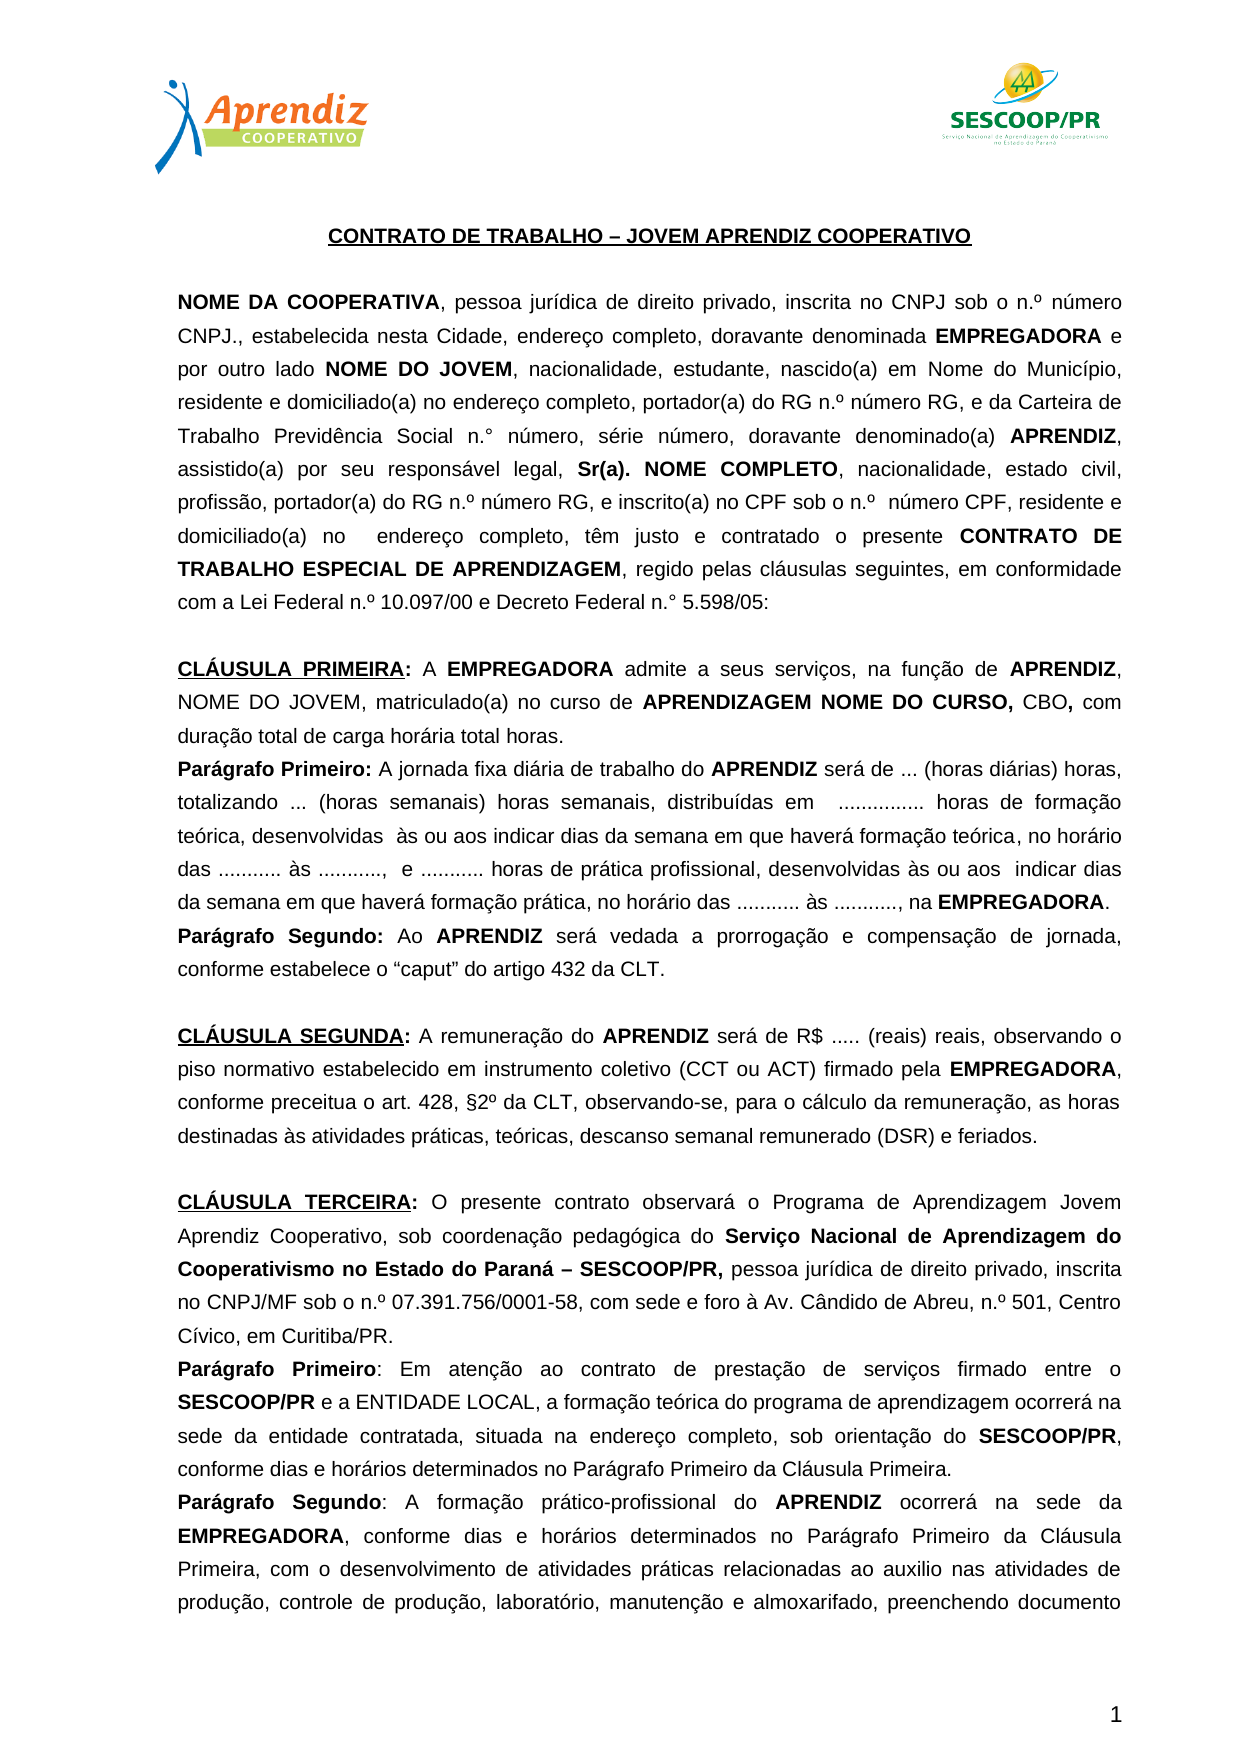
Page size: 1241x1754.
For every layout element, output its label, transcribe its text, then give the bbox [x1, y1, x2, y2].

title CONTRATO DE TRABALHO – JOVEM APRENDIZ COOPERATIVO [177, 214, 1122, 247]
text Parágrafo Segundo: Ao APRENDIZ será vedada a prorrogação e compensação de jornada, conforme estabelece o “caput” do artigo 432 da CLT. [177, 914, 1122, 981]
text CLÁUSULA Primeira: A EMPREGADORA admite a seus serviços, na função de APRENDIZ, NOME DO JOVEM, matriculado(a) no curso de APRENDIZAGEM NOME DO CURSO, cbo, com duração total de carga horária total horas. [177, 647, 1122, 747]
text Parágrafo Primeiro: Em atenção ao contrato de prestação de serviços firmado entre o SESCOOP/PR e a ENTIDADE LOCAL, a formação teórica do programa de aprendizagem ocorrerá na sede da entidade contratada, situada na endereço completo, sob orientação do SESCOOP/PR, conforme dias e horários determinados no Parágrafo Primeiro da Cláusula Primeira. [177, 1347, 1122, 1481]
text NOME DA COOPERATIVA, pessoa jurídica de direito privado, inscrita no CNPJ sob o n.º número CNPJ., estabelecida nesta Cidade, endereço completo, doravante denominada EMPREGADORA e por outro lado NOME DO JOVEM, nacionalidade, estudante, nascido(a) em Nome do Município, residente e domiciliado(a) no endereço completo, portador(a) do RG n.º número RG, e da Carteira de Trabalho Previdência Social n.° número, série número, doravante denominado(a) APRENDIZ, assistido(a) por seu responsável legal, Sr(a). NOME COMPLETO, nacionalidade, estado civil, profissão, portador(a) do RG n.º número RG, e inscrito(a) no CPF sob o n.º número CPF, residente e domiciliado(a) no endereço completo, têm justo e contratado o presente CONTRATO DE TRABALHO ESPECIAL DE APRENDIZAGEM, regido pelas cláusulas seguintes, em conformidade com a Lei Federal n.º 10.097/00 e Decreto Federal n.° 5.598/05: [177, 281, 1122, 614]
picture [148, 64, 374, 191]
text CLÁUSULA TERCEIRA: O presente contrato observará o Programa de Aprendizagem Jovem Aprendiz Cooperativo, sob coordenação pedagógica do Serviço Nacional de Aprendizagem do Cooperativismo no Estado do Paraná – SESCOOP/PR, pessoa jurídica de direito privado, inscrita no CNPJ/MF sob o n.º 07.391.756/0001-58, com sede e foro à Av. Cândido de Abreu, n.º 501, Centro Cívico, em Curitiba/PR. [177, 1181, 1122, 1347]
text CLÁUSULA SEGUNDA: A remuneração do APRENDIZ será de R$ ..... (reais) reais, observando o piso normativo estabelecido em instrumento coletivo (CCT ou ACT) firmado pela EMPREGADORA, conforme preceitua o art. 428, §2º da CLT, observando-se, para o cálculo da remuneração, as horas destinadas às atividades práticas, teóricas, descanso semanal remunerado (DSR) e feriados. [177, 1014, 1122, 1147]
list Parágrafo Primeiro: A jornada fixa diária de trabalho do APRENDIZ será de ... (horas diárias) horas, totalizando ... (horas semanais) horas semanais, distribuídas em ............... horas de formação teórica, desenvolvidas às ou aos indicar dias da semana em que haverá formação teórica, no horário das ........... às ..........., e ........... horas de prática profissional, desenvolvidas às ou aos indicar dias da semana em que haverá formação prática, no horário das ........... às ..........., na EMPREGADORA. [177, 747, 1122, 914]
picture [912, 38, 1138, 169]
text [177, 1481, 1122, 1614]
